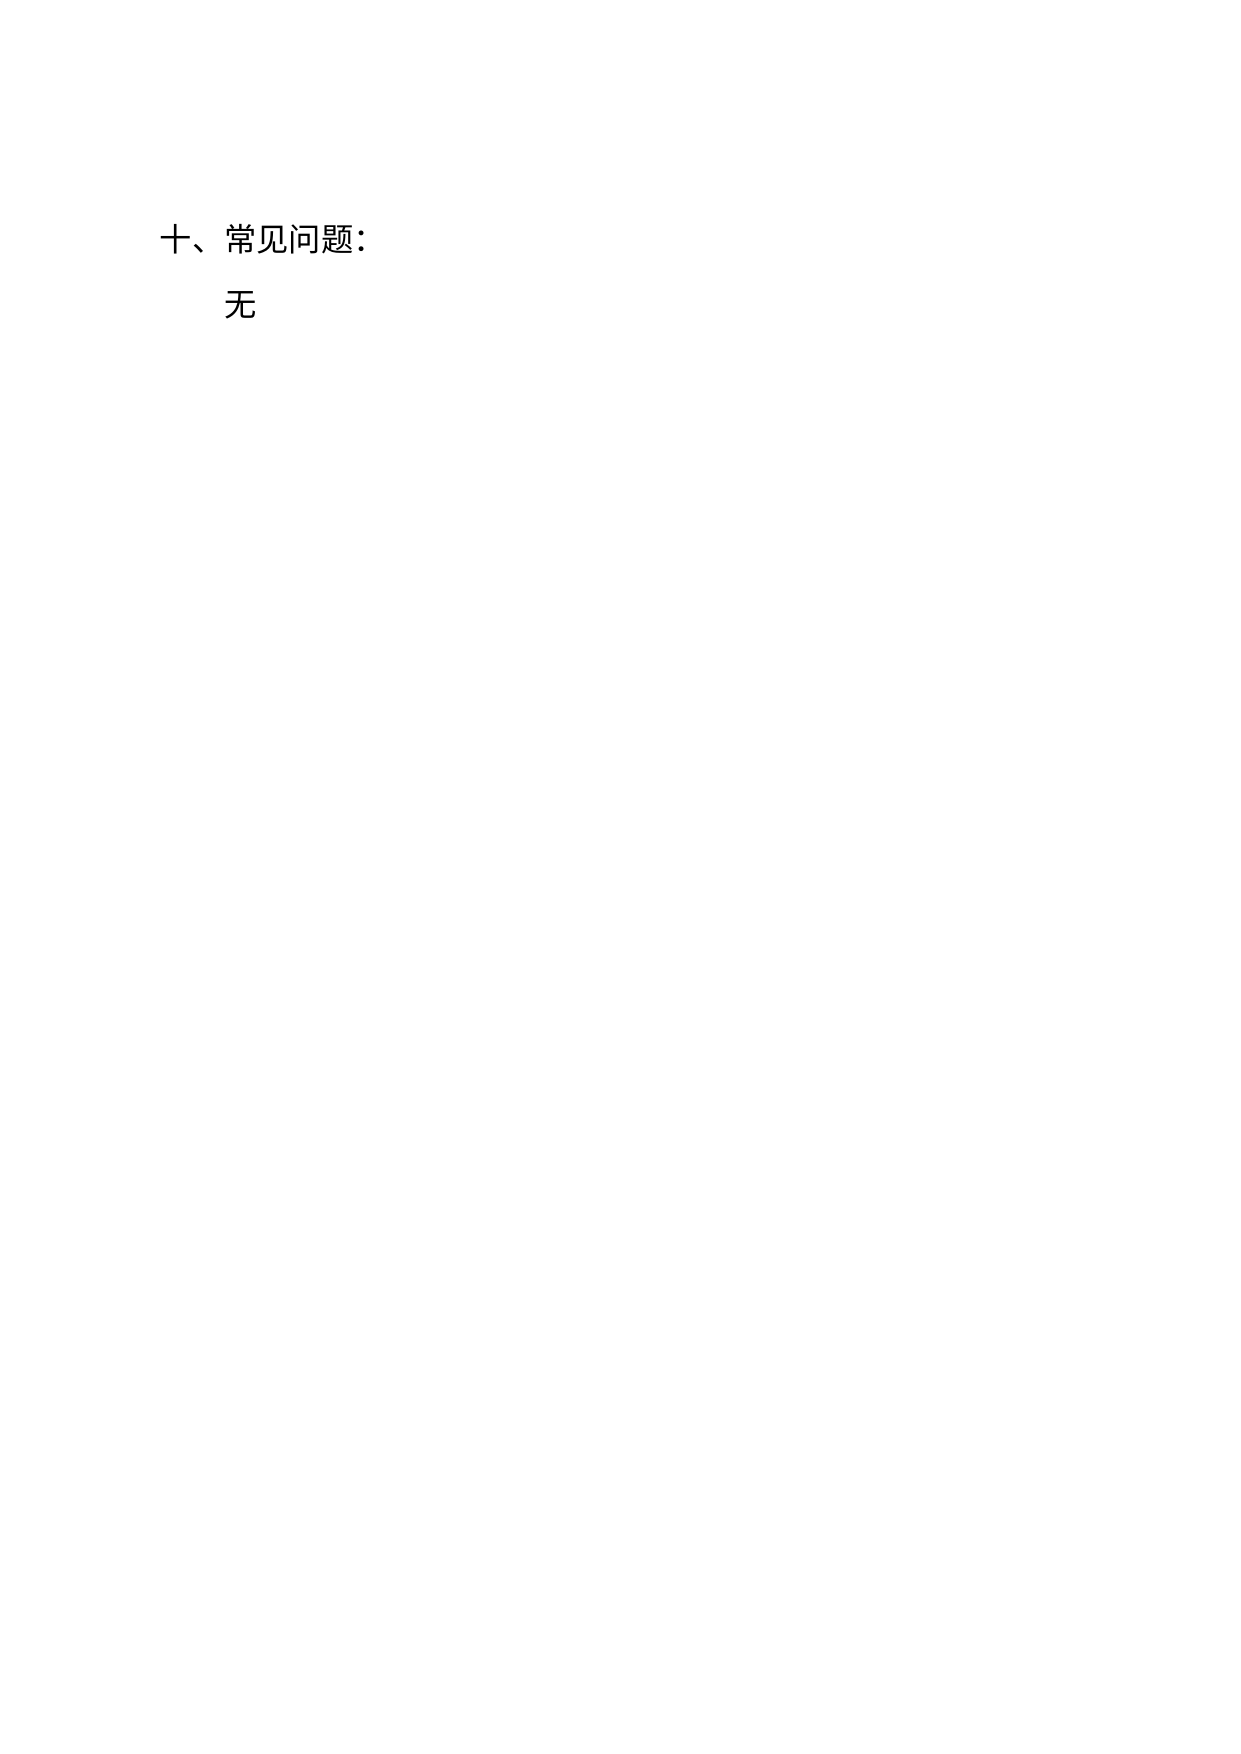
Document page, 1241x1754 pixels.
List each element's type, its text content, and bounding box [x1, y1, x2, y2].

text 十、常见问题： [159, 205, 1081, 270]
text 无 [159, 270, 1081, 335]
